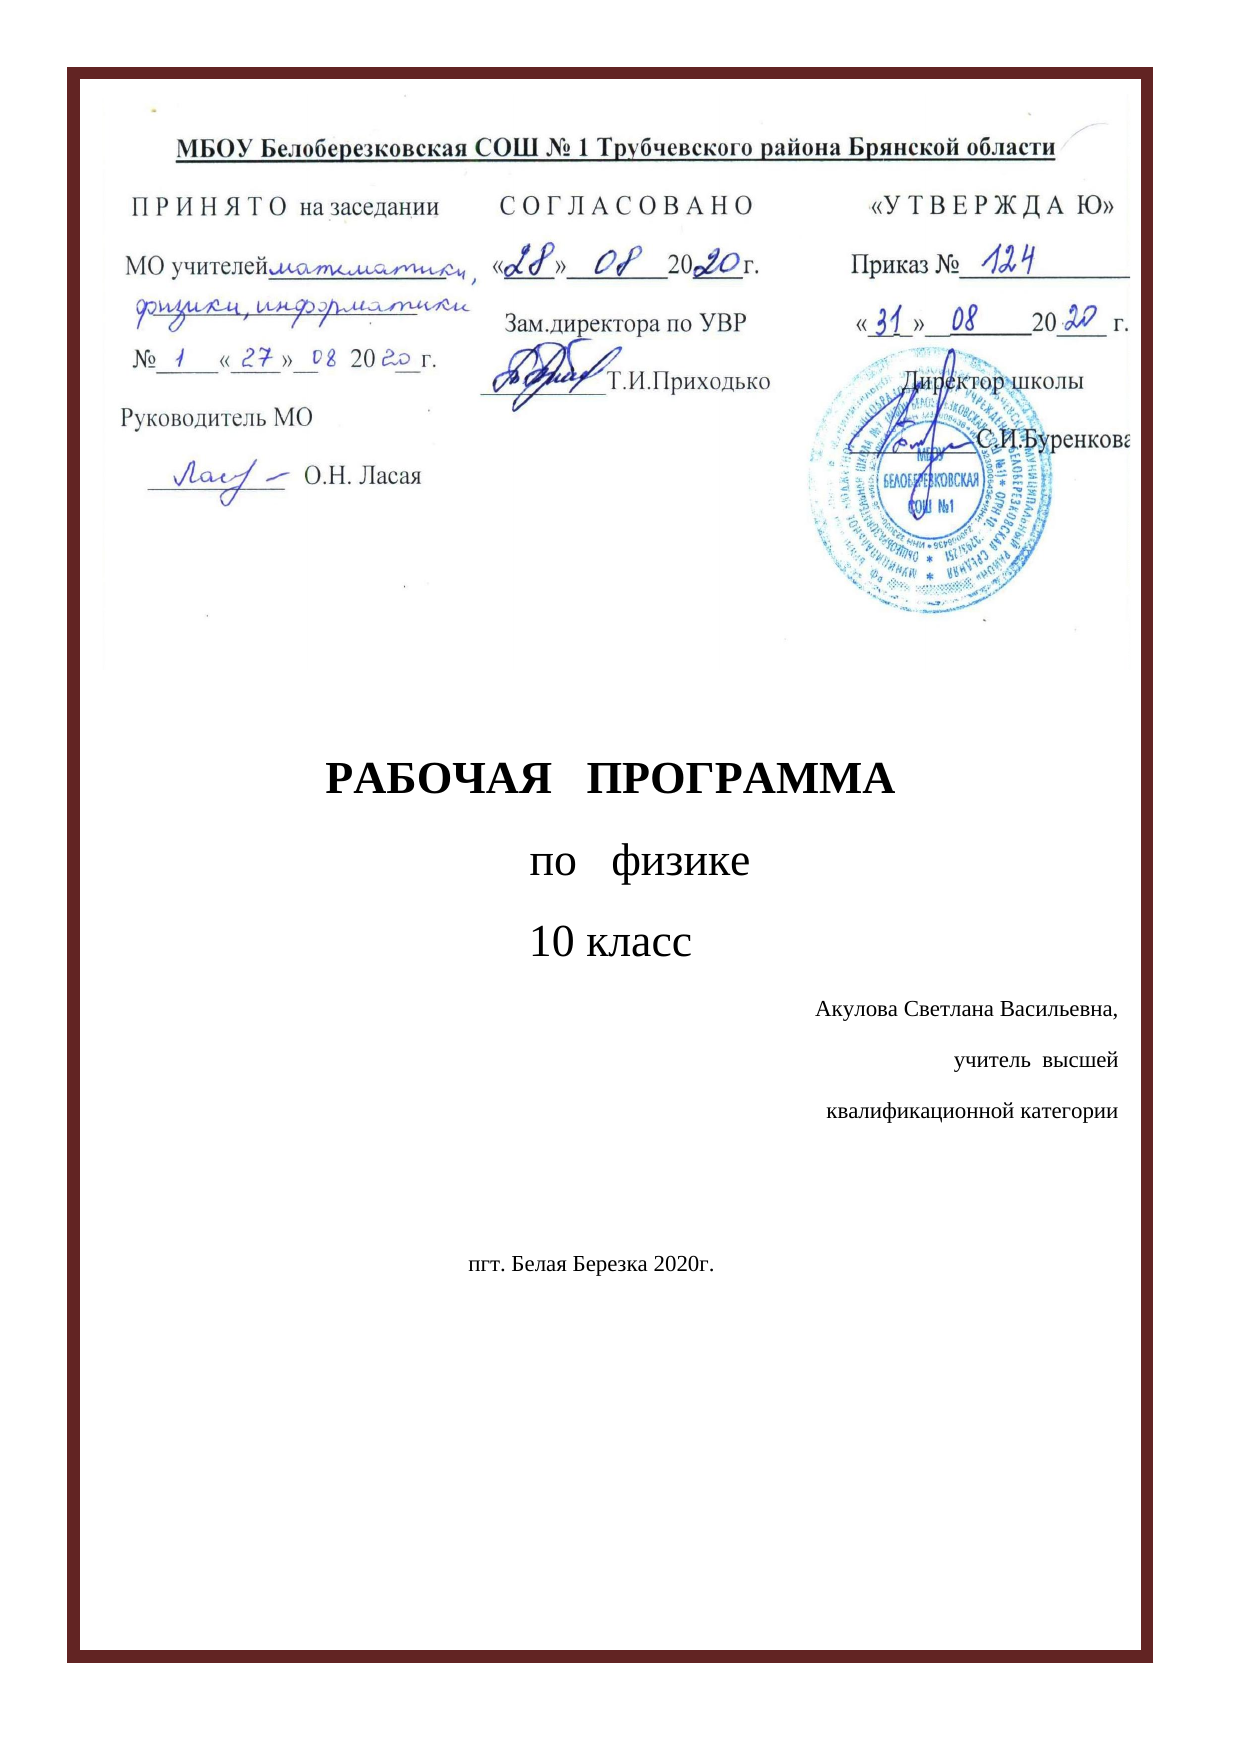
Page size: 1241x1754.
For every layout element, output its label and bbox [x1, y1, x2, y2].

picture [102, 94, 1131, 670]
